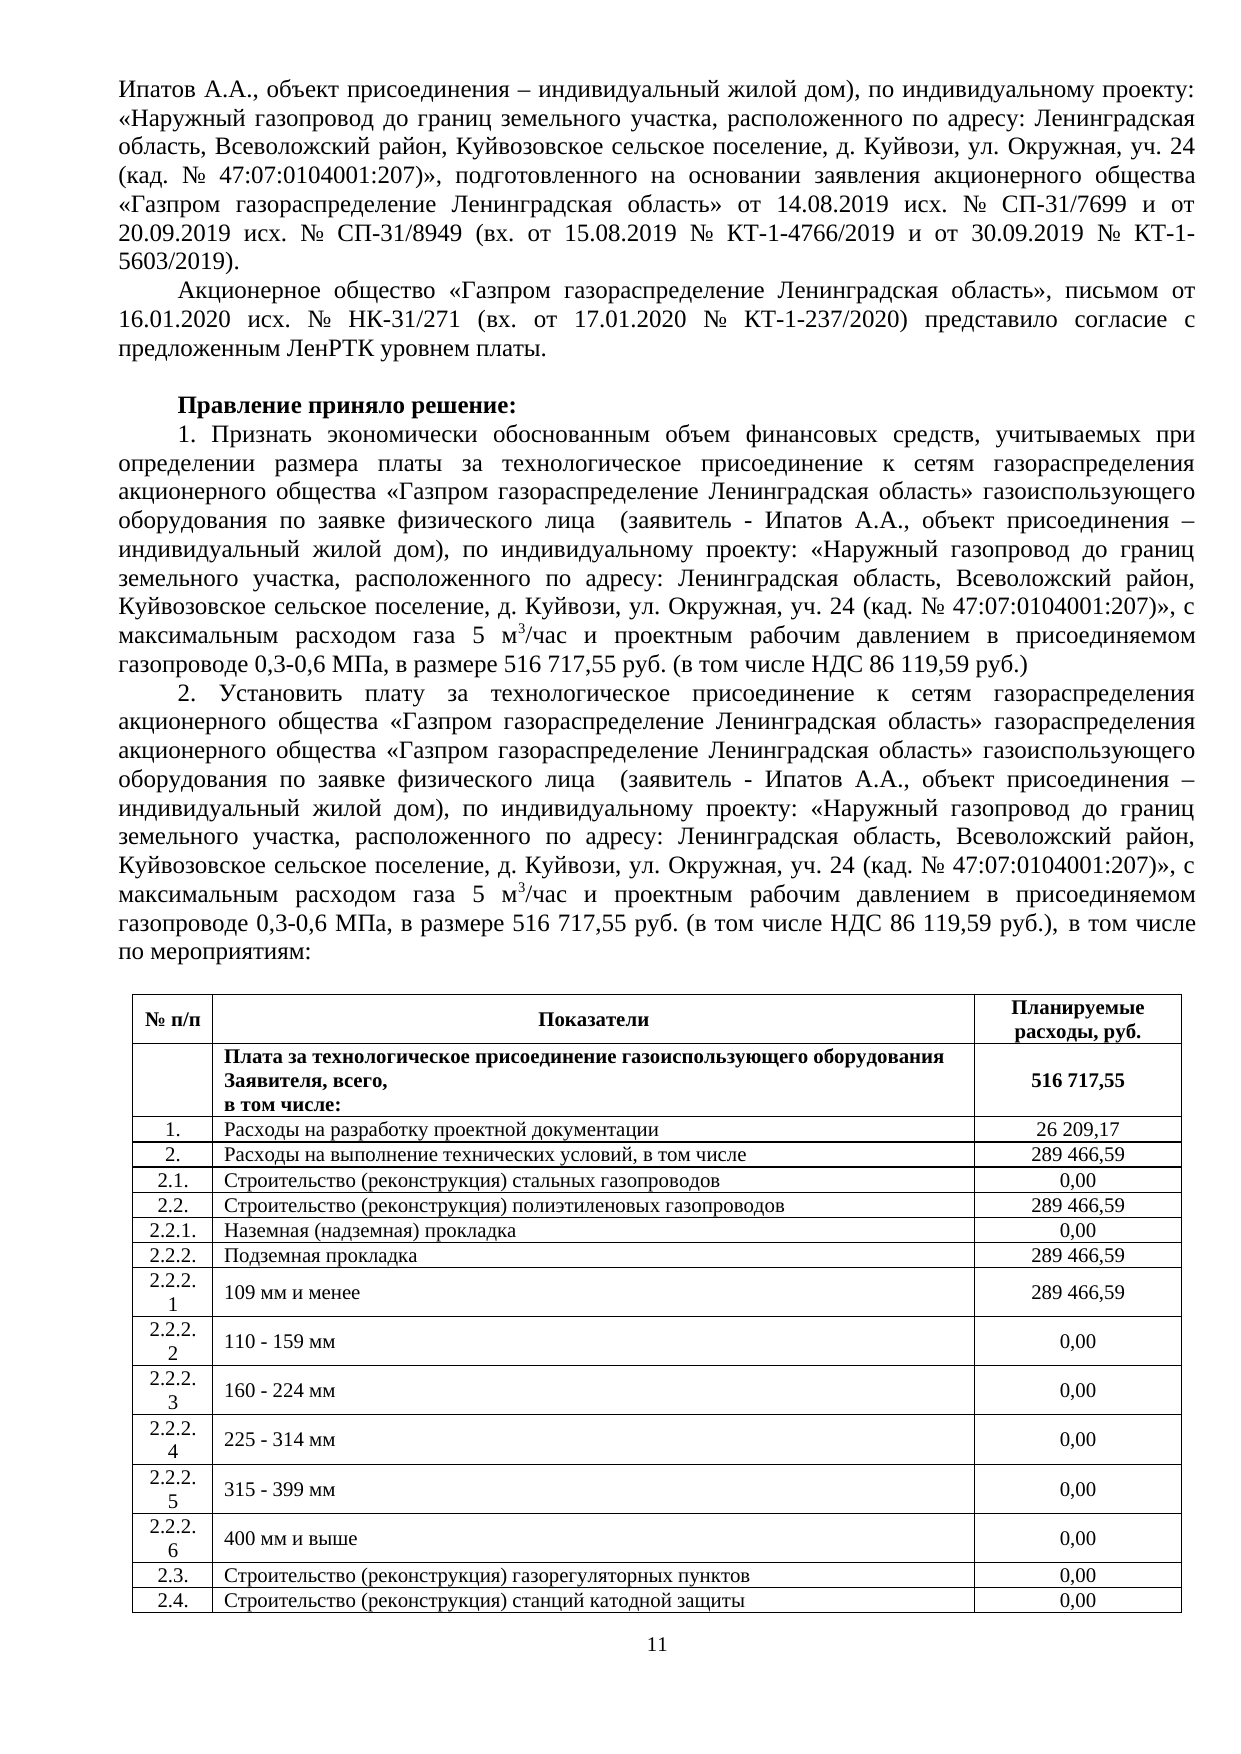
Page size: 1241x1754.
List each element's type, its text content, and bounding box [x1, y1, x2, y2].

table_cell 0,00 [975, 1563, 1181, 1587]
table_cell 2.2.2.6 [133, 1514, 212, 1562]
table_cell 0,00 [975, 1514, 1181, 1562]
text 1. Признать экономически обоснованным объем финансовых средств, учитываемых при определении размера платы за технологическое присоединение к сетям газораспределения акционерного общества «Газпром газораспределение Ленинградская область» газоиспользующего оборудования по заявке физического лица (заявитель - Ипатов А.А., объект присоединения – индивидуальный жилой дом), по индивидуальному проекту: «Наружный газопровод до границ земельного участка, расположенного по адресу: Ленинградская область, Всеволожский район, Куйвозовское сельское поселение, д. Куйвози, ул. Окружная, уч. 24 (кад. № 47:07:0104001:207)», с максимальным расходом газа 5 м3/час и проектным рабочим давлением в присоединяемом газопроводе 0,3-0,6 МПа, в размере 516 717,55 руб. (в том числе НДС 86 119,59 руб.) [118, 419, 1196, 678]
table_cell 289 466,59 [975, 1268, 1181, 1316]
table_cell 2.4. [133, 1588, 212, 1612]
table_cell 1. [133, 1117, 212, 1141]
table_cell Наземная (надземная) прокладка [213, 1218, 974, 1242]
table_cell 2.2.2.4 [133, 1415, 212, 1463]
table_cell Плата за технологическое присоединение газоиспользующего оборудования Заявителя, всего, в том числе: [213, 1044, 974, 1116]
text Акционерное общество «Газпром газораспределение Ленинградская область», письмом от 16.01.2020 исх. № НК-31/271 (вх. от 17.01.2020 № КТ-1-237/2020) представило согласие с предложенным ЛенРТК уровнем платы. [118, 275, 1196, 361]
table_cell 2.2.2.2 [133, 1317, 212, 1365]
table_cell 289 466,59 [975, 1243, 1181, 1267]
table_cell 109 мм и менее [213, 1268, 974, 1316]
table_cell Подземная прокладка [213, 1243, 974, 1267]
table_header Планируемые расходы, руб. [975, 995, 1181, 1043]
table_cell 160 - 224 мм [213, 1366, 974, 1414]
text Правление приняло решение: [118, 390, 1196, 419]
text 2. Установить плату за технологическое присоединение к сетям газораспределения акционерного общества «Газпром газораспределение Ленинградская область» газораспределения акционерного общества «Газпром газораспределение Ленинградская область» газоиспользующего оборудования по заявке физического лица (заявитель - Ипатов А.А., объект присоединения – индивидуальный жилой дом), по индивидуальному проекту: «Наружный газопровод до границ земельного участка, расположенного по адресу: Ленинградская область, Всеволожский район, Куйвозовское сельское поселение, д. Куйвози, ул. Окружная, уч. 24 (кад. № 47:07:0104001:207)», с максимальным расходом газа 5 м3/час и проектным рабочим давлением в присоединяемом газопроводе 0,3-0,6 МПа, в размере 516 717,55 руб. (в том числе НДС 86 119,59 руб.), в том числе по мероприятиям: [118, 678, 1196, 965]
table_cell 315 - 399 мм [213, 1465, 974, 1513]
table_cell 0,00 [975, 1415, 1181, 1463]
table_cell 0,00 [975, 1588, 1181, 1612]
table_cell 2.2.2.3 [133, 1366, 212, 1414]
table_cell 0,00 [975, 1317, 1181, 1365]
table_cell 225 - 314 мм [213, 1415, 974, 1463]
table_cell 0,00 [975, 1366, 1181, 1414]
table_cell 289 466,59 [975, 1193, 1181, 1217]
table_cell [133, 1044, 212, 1116]
table_cell 516 717,55 [975, 1044, 1181, 1116]
table_cell 2.1. [133, 1168, 212, 1192]
table_cell 0,00 [975, 1465, 1181, 1513]
table_cell Строительство (реконструкция) станций катодной защиты [213, 1588, 974, 1612]
table_cell Строительство (реконструкция) газорегуляторных пунктов [213, 1563, 974, 1587]
table_cell 0,00 [975, 1218, 1181, 1242]
table_cell 2.2.2.5 [133, 1465, 212, 1513]
table_cell 2.2.2.1 [133, 1268, 212, 1316]
table_cell 2.3. [133, 1563, 212, 1587]
table_cell 110 - 159 мм [213, 1317, 974, 1365]
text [118, 74, 1196, 275]
table_cell 26 209,17 [975, 1117, 1181, 1141]
table_cell 400 мм и выше [213, 1514, 974, 1562]
table_cell 2.2.1. [133, 1218, 212, 1242]
table_header № п/п [133, 995, 212, 1043]
table_cell 2.2. [133, 1193, 212, 1217]
table_cell 289 466,59 [975, 1143, 1181, 1166]
table_cell Расходы на разработку проектной документации [213, 1117, 974, 1141]
table_cell Строительство (реконструкция) стальных газопроводов [213, 1168, 974, 1192]
table_cell Строительство (реконструкция) полиэтиленовых газопроводов [213, 1193, 974, 1217]
table_header Показатели [213, 995, 974, 1043]
table_cell Расходы на выполнение технических условий, в том числе [213, 1143, 974, 1166]
table_cell 0,00 [975, 1168, 1181, 1192]
table_cell 2.2.2. [133, 1243, 212, 1267]
table_cell 2. [133, 1143, 212, 1166]
